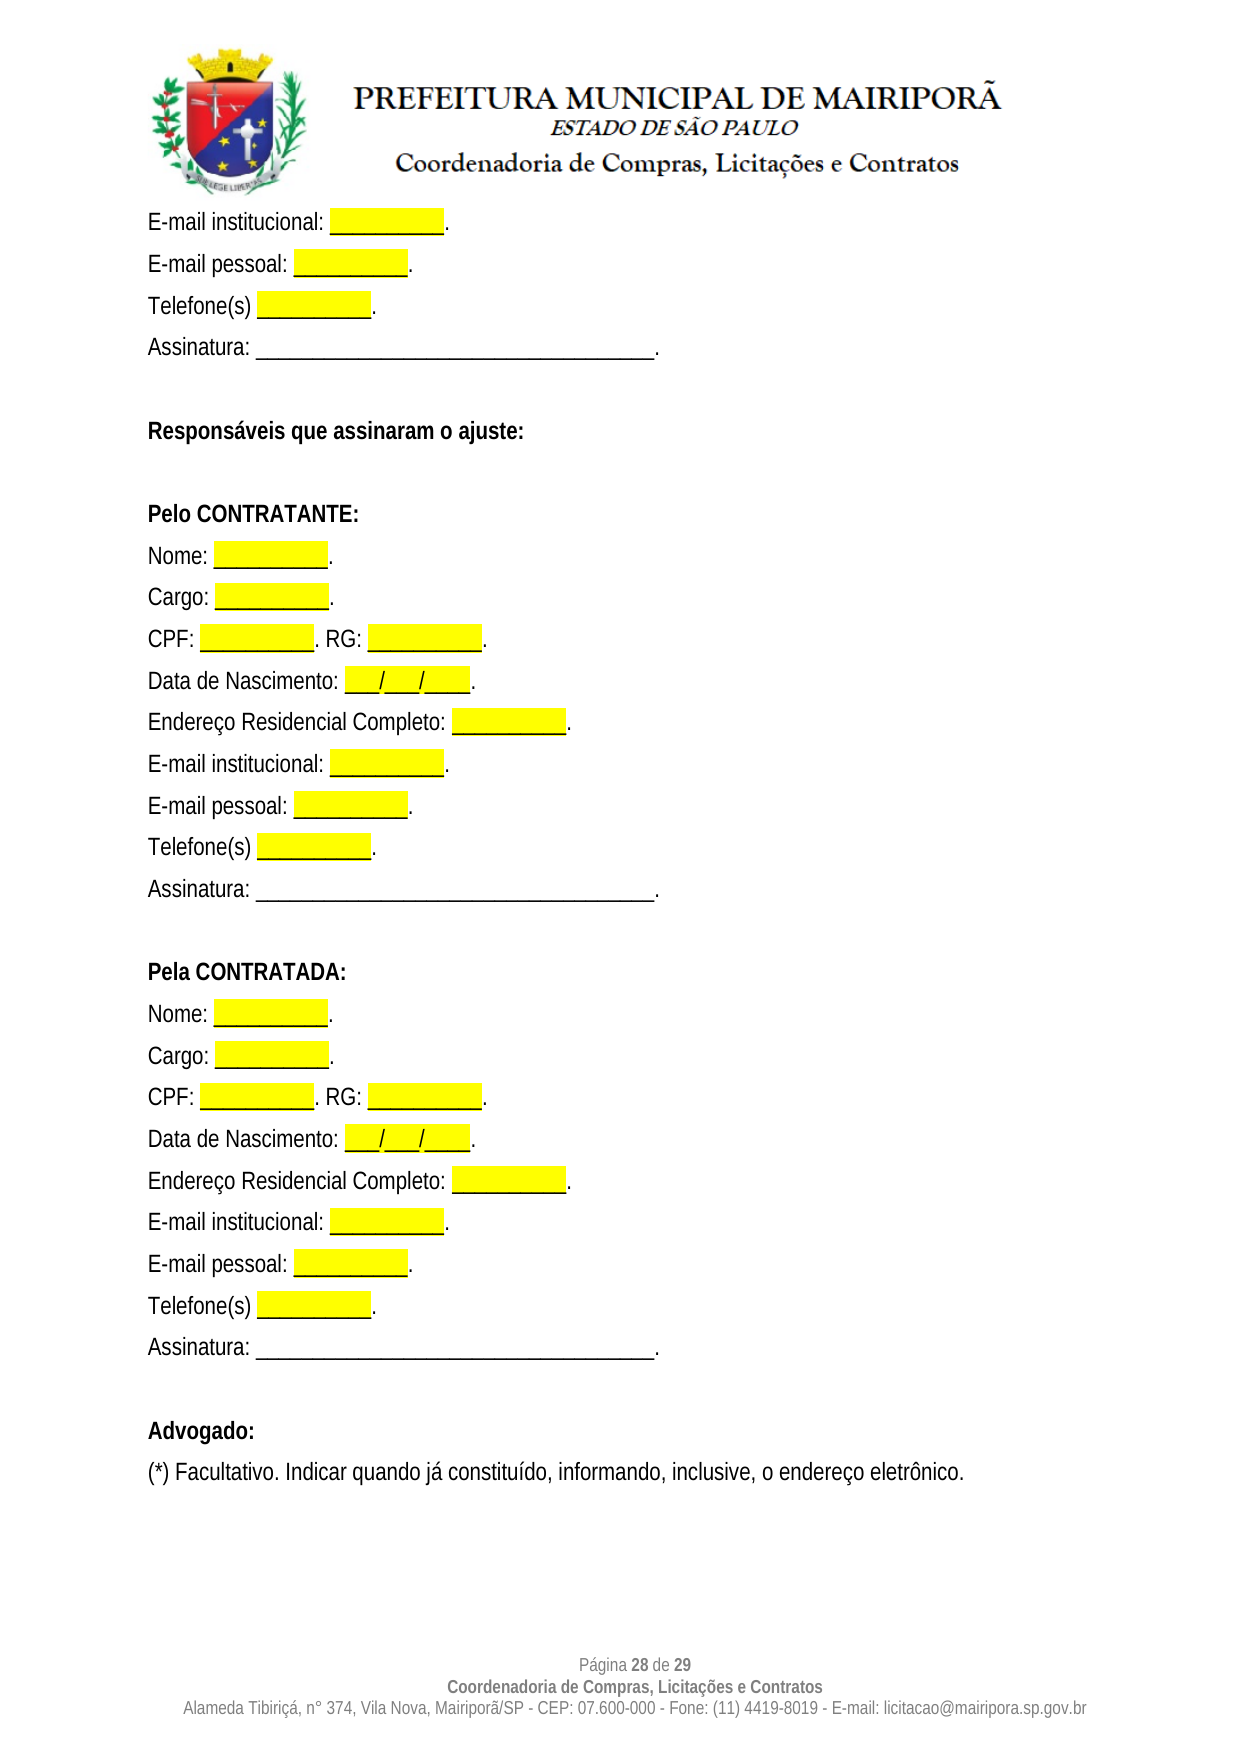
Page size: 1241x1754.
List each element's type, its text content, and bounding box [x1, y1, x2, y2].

text Telefone(s) __________. [148, 290, 1122, 319]
picture [147, 44, 1034, 207]
text Assinatura: ___________________________________. [148, 332, 1122, 361]
text Pela CONTRATADA: [148, 957, 1122, 986]
text Nome: __________. [148, 998, 1122, 1028]
text CPF: __________. RG: __________. [148, 623, 1122, 653]
text E-mail pessoal: __________. [148, 1248, 1122, 1278]
text Cargo: __________. [148, 582, 1122, 611]
text Assinatura: ___________________________________. [148, 873, 1122, 903]
text (*) Facultativo. Indicar quando já constituído, informando, inclusive, o endereço eletrônico. [148, 1457, 1122, 1486]
text Data de Nascimento: ___/___/____. [148, 665, 1122, 694]
text Advogado: [148, 1415, 1122, 1444]
text Endereço Residencial Completo: __________. [148, 707, 1122, 736]
text Data de Nascimento: ___/___/____. [148, 1123, 1122, 1153]
text Assinatura: ___________________________________. [148, 1332, 1122, 1361]
text Pelo CONTRATANTE: [148, 498, 1122, 528]
text Telefone(s) __________. [148, 832, 1122, 861]
text E-mail institucional: __________. [148, 748, 1122, 778]
text E-mail pessoal: __________. [148, 248, 1122, 278]
text E-mail institucional: __________. [148, 1207, 1122, 1236]
text CPF: __________. RG: __________. [148, 1082, 1122, 1111]
text E-mail pessoal: __________. [148, 790, 1122, 819]
text Cargo: __________. [148, 1040, 1122, 1069]
text Nome: __________. [148, 540, 1122, 569]
text E-mail institucional: __________. [148, 207, 1122, 236]
text Endereço Residencial Completo: __________. [148, 1165, 1122, 1194]
text Responsáveis que assinaram o ajuste: [148, 415, 1122, 444]
text Telefone(s) __________. [148, 1290, 1122, 1319]
